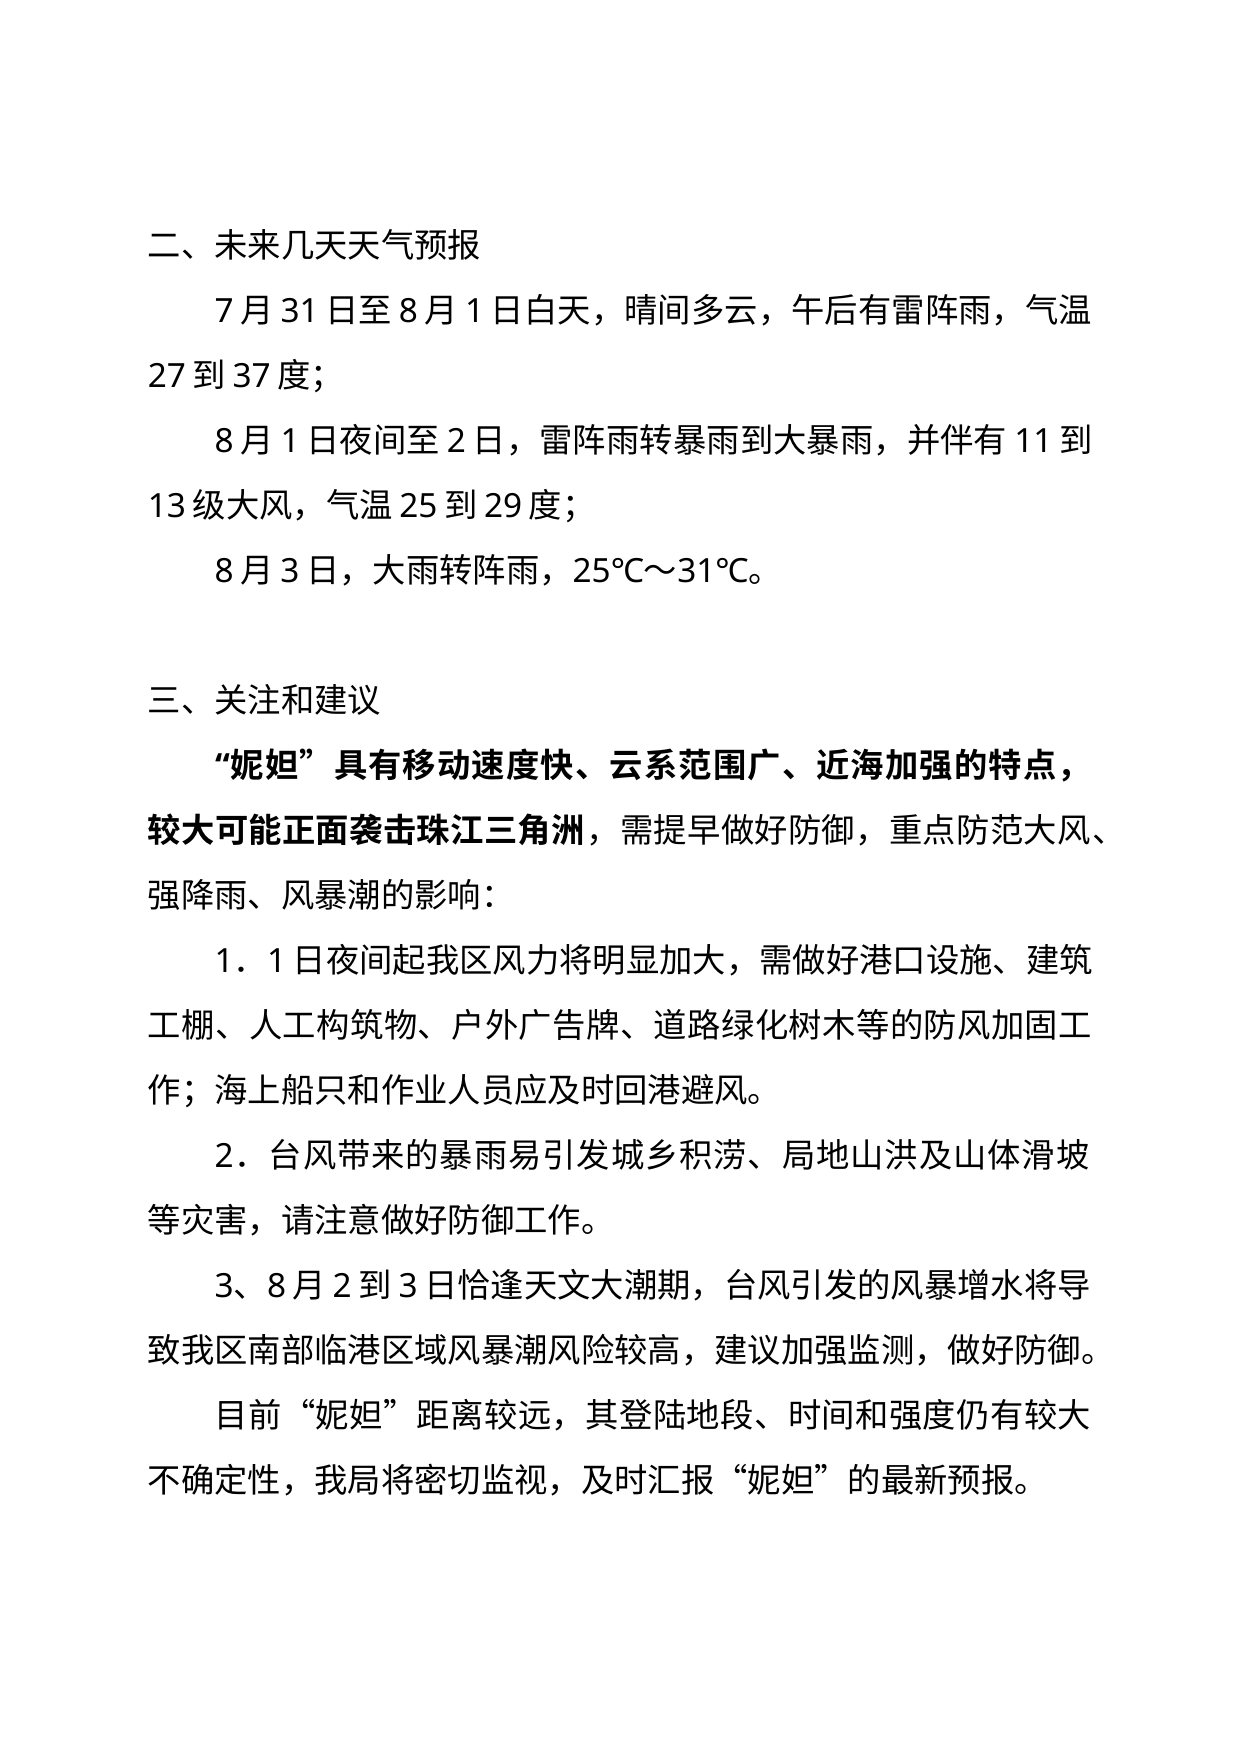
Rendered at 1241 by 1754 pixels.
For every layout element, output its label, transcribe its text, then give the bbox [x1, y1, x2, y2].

text 1．1日夜间起我区风力将明显加大，需做好港口设施、建筑工棚、人工构筑物、户外广告牌、道路绿化树木等的防风加固工作；海上船只和作业人员应及时回港避风。 [148, 926, 1092, 1121]
text 目前“妮妲”距离较远，其登陆地段、时间和强度仍有较大不确定性，我局将密切监视，及时汇报“妮妲”的最新预报。 [148, 1381, 1092, 1511]
text 2．台风带来的暴雨易引发城乡积涝、局地山洪及山体滑坡等灾害，请注意做好防御工作。 [148, 1121, 1092, 1251]
text 7月31日至8月1日白天，晴间多云，午后有雷阵雨，气温27到37度； [148, 276, 1092, 406]
text 二、未来几天天气预报 [148, 211, 1092, 276]
text 8月1日夜间至2日，雷阵雨转暴雨到大暴雨，并伴有11到13级大风，气温25到29度； [148, 406, 1092, 536]
text 三、关注和建议 [148, 666, 1092, 731]
text 3、8月2到3日恰逢天文大潮期，台风引发的风暴增水将导致我区南部临港区域风暴潮风险较高，建议加强监测，做好防御。 [148, 1251, 1092, 1381]
text “妮妲”具有移动速度快、云系范围广、近海加强的特点，较大可能正面袭击珠江三角洲，需提早做好防御，重点防范大风、强降雨、风暴潮的影响： [148, 731, 1092, 926]
text 8月3日，大雨转阵雨，25℃～31℃。 [148, 536, 1092, 601]
